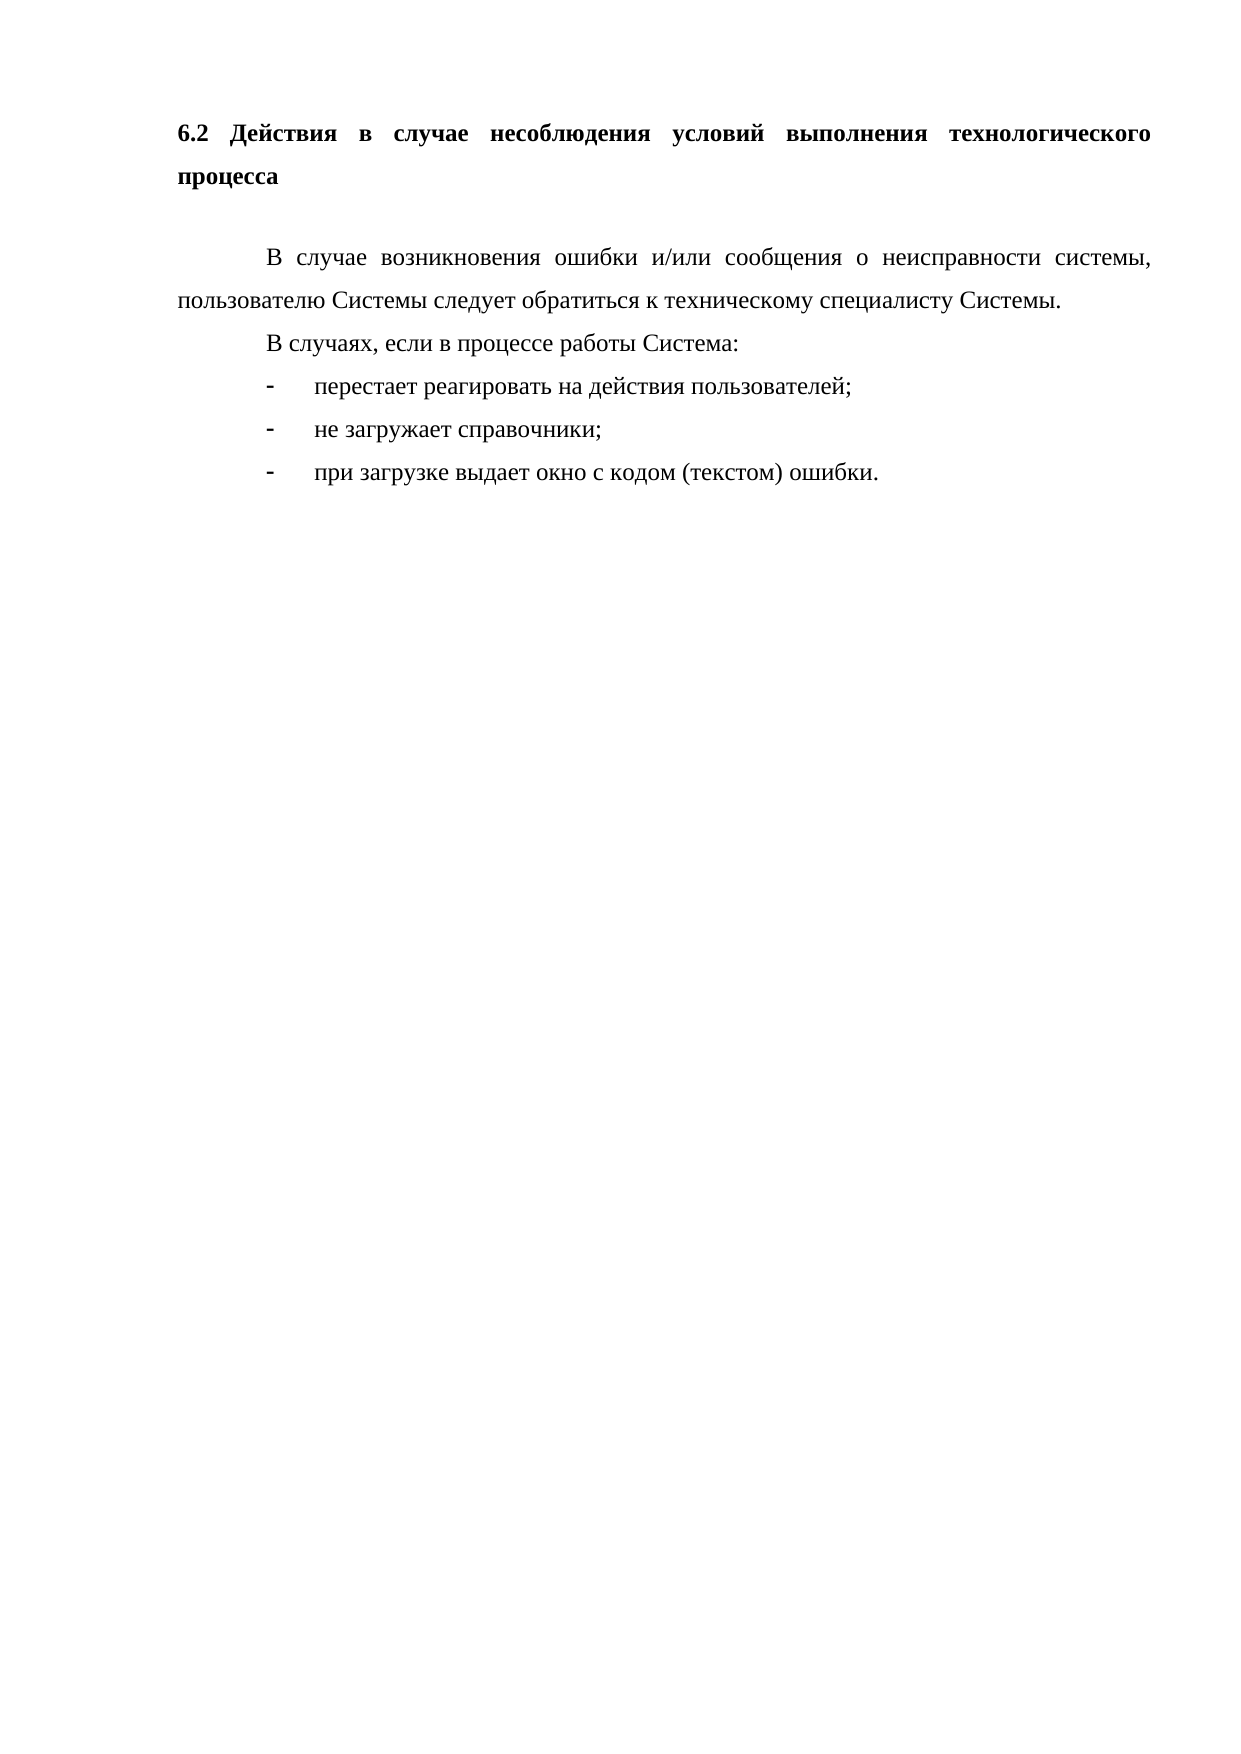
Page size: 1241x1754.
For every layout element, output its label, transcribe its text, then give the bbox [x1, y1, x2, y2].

text В случае возникновения ошибки и/или сообщения о неисправности системы, пользователю Системы следует обратиться к техническому специалисту Системы. [177, 242, 1152, 314]
list не загружает справочники; [266, 414, 1152, 443]
subtitle 6.2 Действия в случае несоблюдения условий выполнения технологического процесса [177, 118, 1152, 190]
list перестает реагировать на действия пользователей; [266, 371, 1152, 400]
list при загрузке выдает окно с кодом (текстом) ошибки. [266, 457, 1152, 486]
text В случаях, если в процессе работы Система: [177, 328, 1152, 357]
